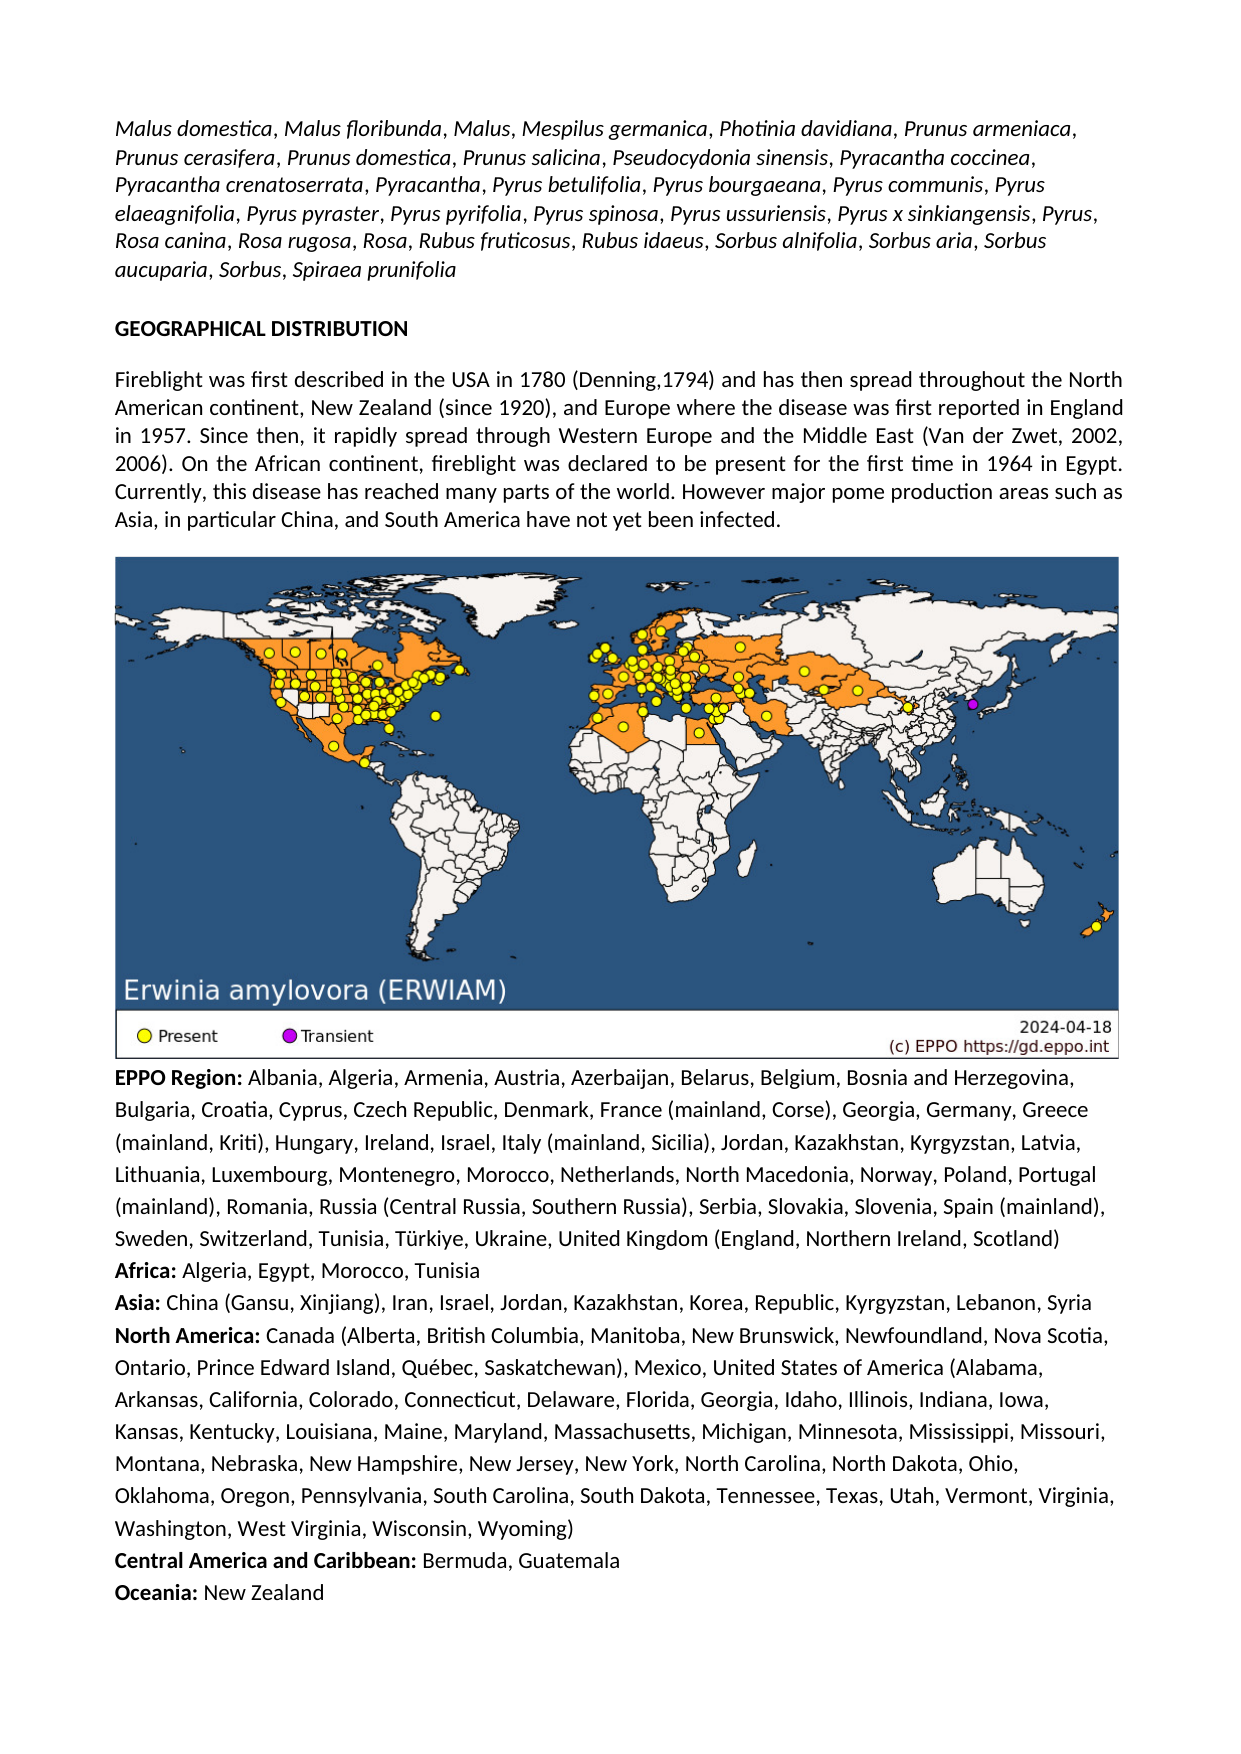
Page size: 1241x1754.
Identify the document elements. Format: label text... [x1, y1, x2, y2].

text Fireblight was first described in the USA in 1780 (Denning,1794) and has then spread throughout the North American continent, New Zealand (since 1920), and Europe where the disease was first reported in England in 1957. Since then, it rapidly spread through Western Europe and the Middle East (Van der Zwet, 2002, 2006). On the African continent, fireblight was declared to be present for the first time in 1964 in Egypt. Currently, this disease has reached many parts of the world. However major pome production areas such as Asia, in particular China, and South America have not yet been infected. [114, 365, 1126, 533]
picture [114, 556, 1119, 1059]
text GEOGRAPHICAL DISTRIBUTION [114, 314, 1126, 342]
